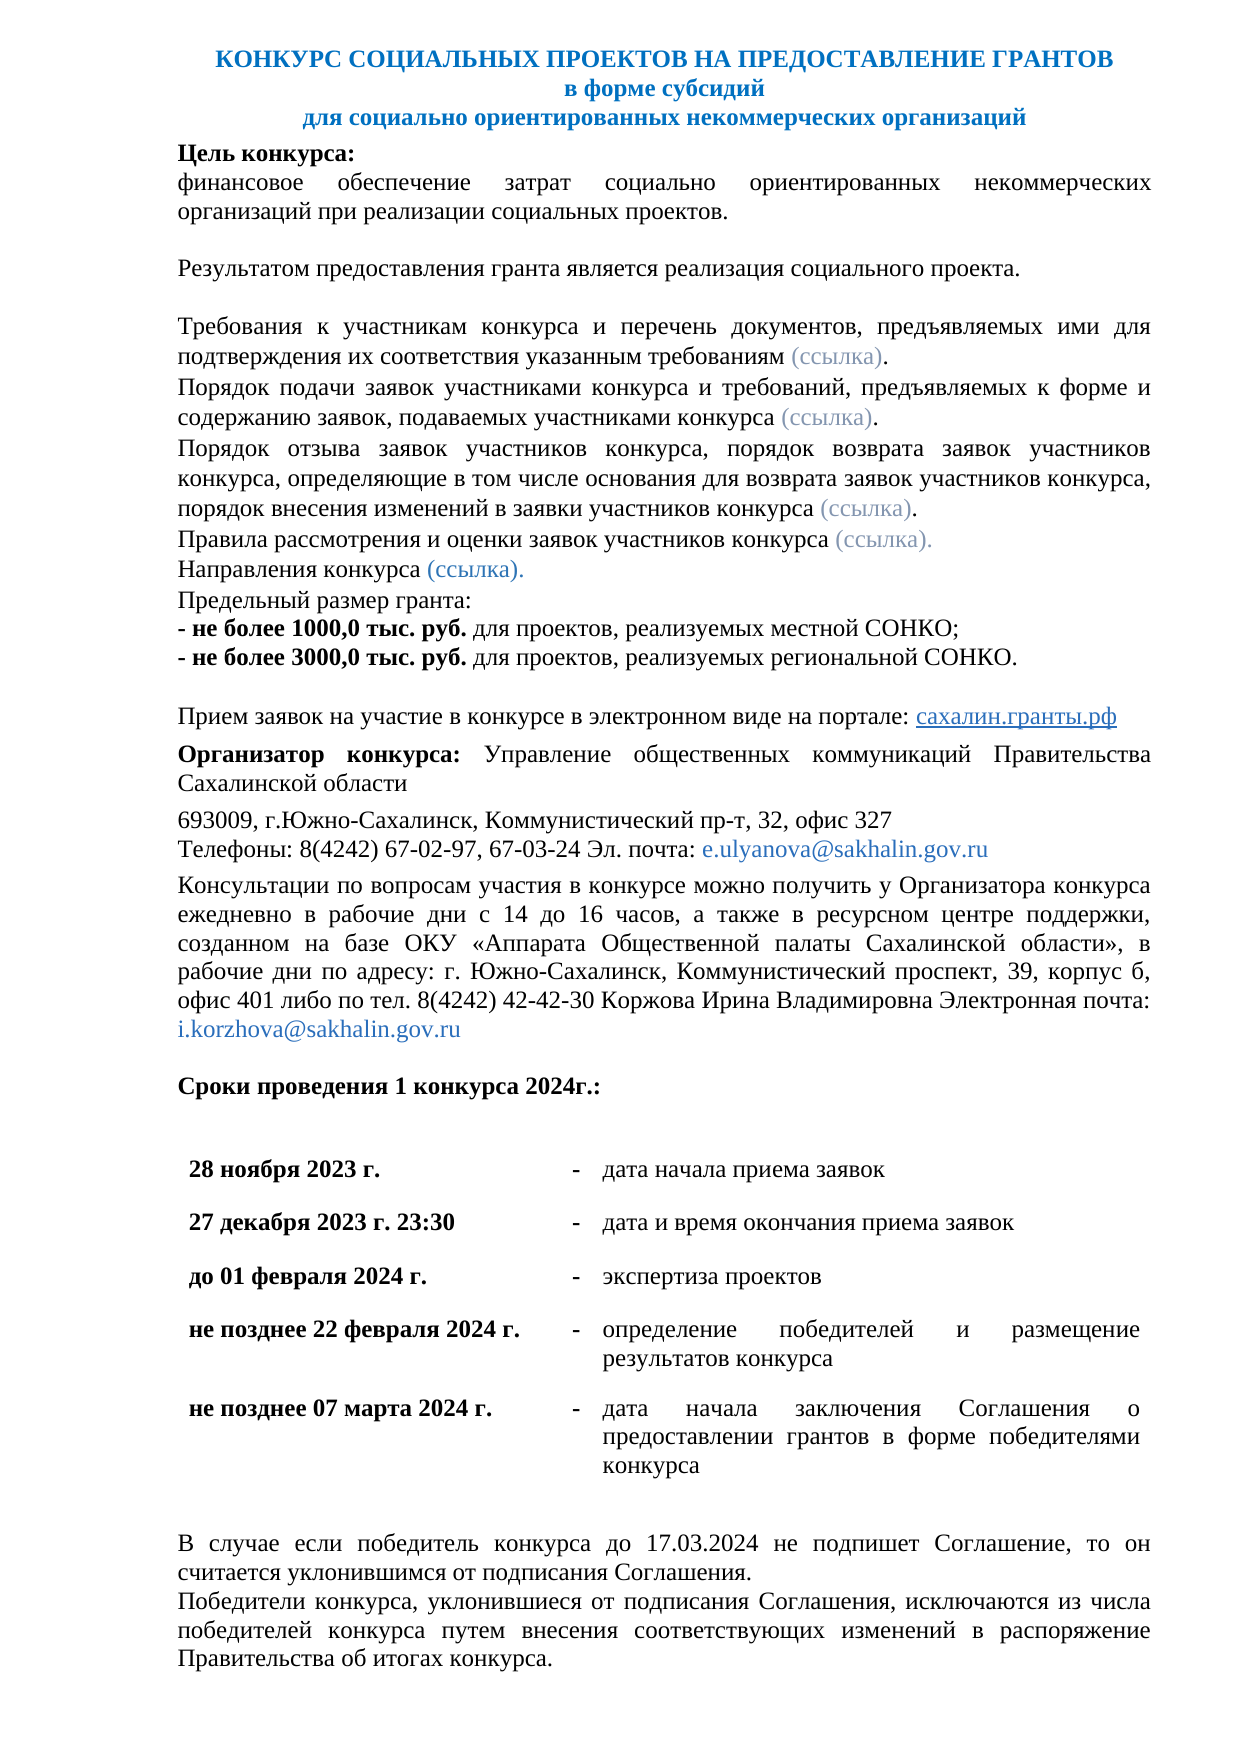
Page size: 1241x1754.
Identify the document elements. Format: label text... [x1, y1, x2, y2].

text Направления конкурса (ссылка). [177, 554, 1152, 583]
text - не более 3000,0 тыс. руб. для проектов, реализуемых региональной СОНКО. [177, 642, 1152, 671]
text финансовое обеспечение затрат социально ориентированных некоммерческих организаций при реализации социальных проектов. [177, 167, 1152, 225]
table_header 28 ноября 2023 г. [177, 1154, 561, 1207]
table_cell не позднее 22 февраля 2024 г. [177, 1314, 561, 1393]
table_cell экспертиза проектов [591, 1261, 1152, 1314]
text Организатор конкурса: Управление общественных коммуникаций Правительства Сахалинской области [177, 739, 1152, 797]
text Правила рассмотрения и оценки заявок участников конкурса (ссылка). [177, 524, 1152, 553]
text - не более 1000,0 тыс. руб. для проектов, реализуемых местной СОНКО; [177, 613, 1152, 642]
table_header - [561, 1154, 591, 1207]
table_cell дата и время окончания приема заявок [591, 1208, 1152, 1261]
text Порядок подачи заявок участниками конкурса и требований, предъявляемых к форме и содержанию заявок, подаваемых участниками конкурса (ссылка). [177, 372, 1152, 431]
text КОНКУРС СОЦИАЛЬНЫХ ПРОЕКТОВ НА ПРЕДОСТАВЛЕНИЕ ГРАНТОВ [177, 44, 1152, 73]
text в форме субсидий [177, 73, 1152, 102]
table_cell - [561, 1208, 591, 1261]
table_cell - [561, 1393, 591, 1500]
text Результатом предоставления гранта является реализация социального проекта. [177, 253, 1152, 282]
text Сроки проведения 1 конкурса 2024г.: [177, 1071, 1152, 1100]
text 693009, г.Южно-Сахалинск, Коммунистический пр-т, 32, офис 327 [177, 805, 1152, 834]
text для социально ориентированных некоммерческих организаций [177, 102, 1152, 131]
text Консультации по вопросам участия в конкурсе можно получить у Организатора конкурса ежедневно в рабочие дни с 14 до 16 часов, а также в ресурсном центре поддержки, созданном на базе ОКУ «Аппарата Общественной палаты Сахалинской области», в рабочие дни по адресу: г. Южно-Сахалинск, Коммунистический проспект, 39, корпус б, офис 401 либо по тел. 8(4242) 42-42-30 Коржова Ирина Владимировна Электронная почта: i.korzhova@sakhalin.gov.ru [177, 870, 1152, 1043]
text Порядок отзыва заявок участников конкурса, порядок возврата заявок участников конкурса, определяющие в том числе основания для возврата заявок участников конкурса, порядок внесения изменений в заявки участников конкурса (ссылка). [177, 433, 1152, 522]
text Цель конкурса: [177, 138, 1152, 167]
text Победители конкурса, уклонившиеся от подписания Соглашения, исключаются из числа победителей конкурса путем внесения соответствующих изменений в распоряжение Правительства об итогах конкурса. [177, 1586, 1152, 1672]
table_cell до 01 февраля 2024 г. [177, 1261, 561, 1314]
table_cell дата начала заключения Соглашения о предоставлении грантов в форме победителями конкурса [591, 1393, 1152, 1500]
table_cell - [561, 1261, 591, 1314]
table_cell 27 декабря 2023 г. 23:30 [177, 1208, 561, 1261]
table_cell определение победителей и размещение результатов конкурса [591, 1314, 1152, 1393]
text В случае если победитель конкурса до 17.03.2024 не подпишет Соглашение, то он считается уклонившимся от подписания Соглашения. [177, 1528, 1152, 1586]
table_cell - [561, 1314, 591, 1393]
table_header дата начала приема заявок [591, 1154, 1152, 1207]
table_cell не позднее 07 марта 2024 г. [177, 1393, 561, 1500]
text Предельный размер гранта: [177, 585, 1152, 613]
text Прием заявок на участие в конкурсе в электронном виде на портале: сахалин.гранты.рф [177, 701, 1152, 730]
text Телефоны: 8(4242) 67-02-97, 67-03-24 Эл. почта: e.ulyanova@sakhalin.gov.ru [177, 834, 1152, 862]
text Требования к участникам конкурса и перечень документов, предъявляемых ими для подтверждения их соответствия указанным требованиям (ссылка). [177, 311, 1152, 370]
